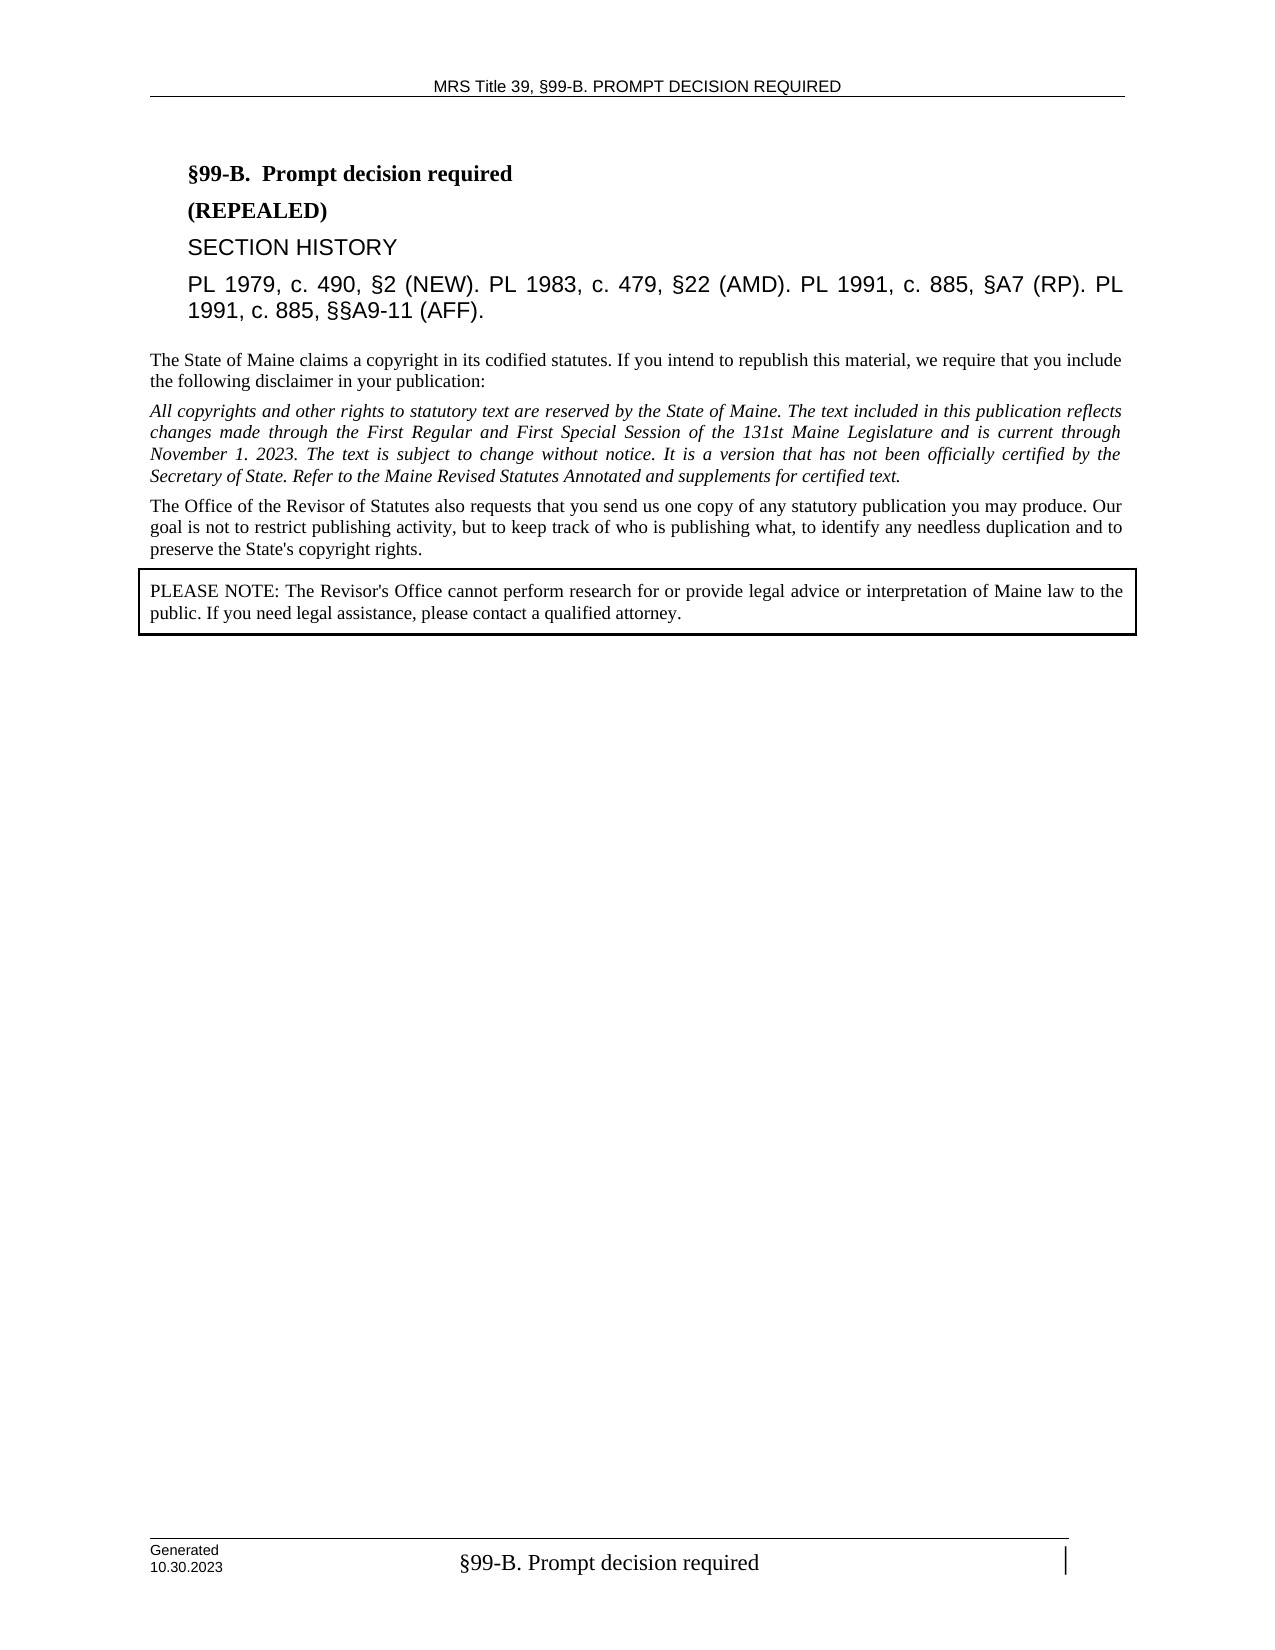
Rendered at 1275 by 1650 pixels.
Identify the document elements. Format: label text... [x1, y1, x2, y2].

text The State of Maine claims a copyright in its codified statutes. If you intend to republish this material, we require that you include the following disclaimer in your publication: [150, 348, 1125, 392]
text All copyrights and other rights to statutory text are reserved by the State of Maine. The text included in this publication reflects changes made through the First Regular and First Special Session of the 131st Maine Legislature and is current through November 1. 2023 . The text is subject to change without notice. It is a version that has not been officially certified by the Secretary of State. Refer to the Maine Revised Statutes Annotated and supplements for certified text. [150, 400, 1125, 486]
text The Office of the Revisor of Statutes also requests that you send us one copy of any statutory publication you may produce. Our goal is not to restrict publishing activity, but to keep track of who is publishing what, to identify any needless duplication and to preserve the State's copyright rights. [150, 494, 1125, 559]
text PLEASE NOTE: The Revisor's Office cannot perform research for or provide legal advice or interpretation of Maine law to the public. If you need legal assistance, please contact a qualified attorney. [140, 570, 1135, 633]
text SECTION HISTORY [187, 234, 1125, 260]
text PL 1979, c. 490, §2 (NEW). PL 1983, c. 479, §22 (AMD). PL 1991, c. 885, §A7 (RP). PL 1991, c. 885, §§A9-11 (AFF). [187, 271, 1125, 323]
text (REPEALED) [187, 197, 1125, 223]
text §99-B. Prompt decision required [187, 160, 1125, 187]
